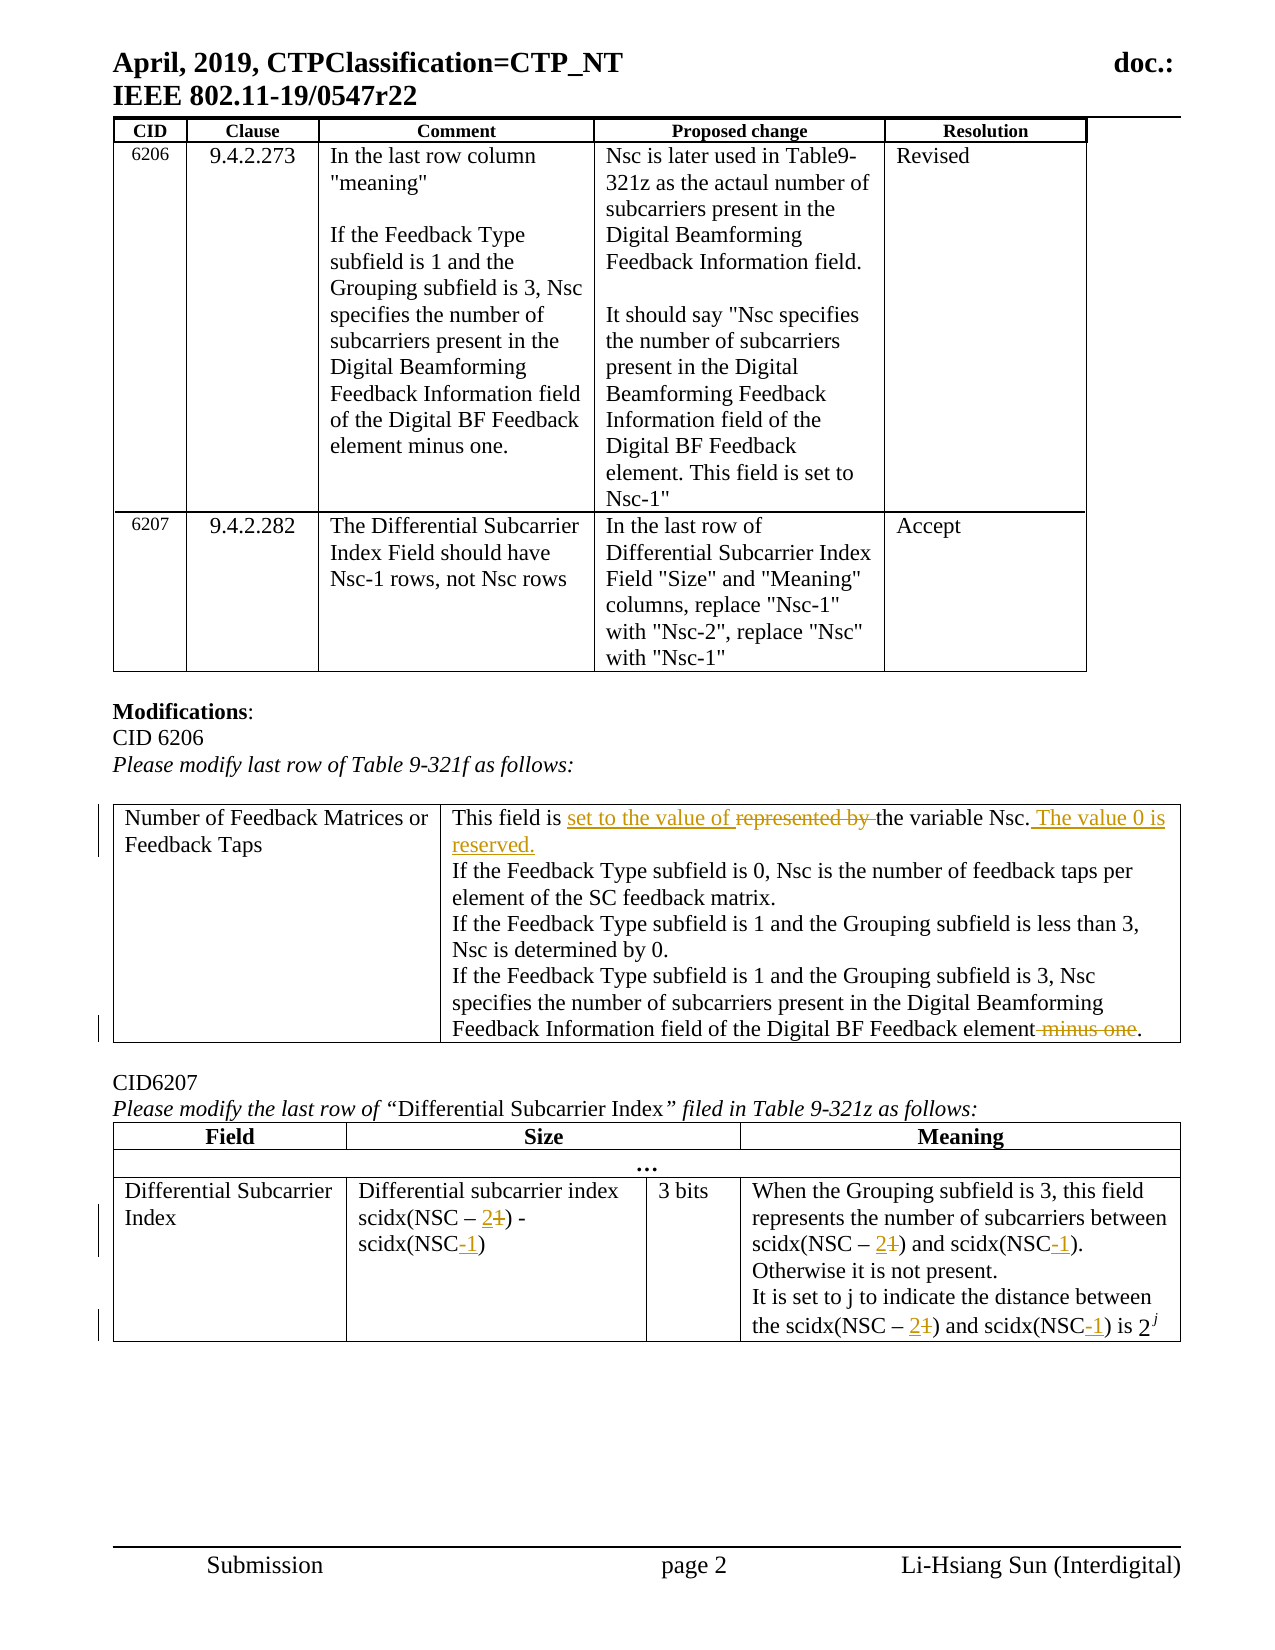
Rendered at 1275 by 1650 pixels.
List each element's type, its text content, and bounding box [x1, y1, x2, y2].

text CID6207 [112, 1069, 1181, 1095]
table_header CID [115, 120, 186, 141]
table_cell 9.4.2.282 [187, 513, 318, 671]
table_header Resolution [886, 120, 1085, 141]
text Please modify the last row of “Differential Subcarrier Index” filed in Table 9-321z as follows: [112, 1095, 1181, 1122]
table_cell 9.4.2.273 [187, 143, 318, 511]
table_header Proposed change [595, 120, 884, 141]
table_cell 6207 [114, 511, 186, 671]
table_cell Nsc is later used in Table9-321z as the actaul number of subcarriers present in the Digital Beamforming Feedback Information field. It should say "Nsc specifies the number of subcarriers present in the Digital Beamforming Feedback Information field of the Digital BF Feedback element. This field is set to Nsc-1" [595, 143, 884, 511]
table_cell When the Grouping subfield is 3, this field represents the number of subcarriers between scidx(NSC – ) and scidx(NSC). Otherwise it is not present. It is set to j to indicate the distance between the scidx(NSC – ) and scidx(NSC) is [741, 1178, 1180, 1341]
table_cell Accept [885, 511, 1086, 671]
table_header Size [347, 1123, 740, 1149]
table_cell 6206 [114, 143, 186, 511]
text Modifications: [112, 698, 1181, 724]
table_cell … [114, 1150, 1180, 1177]
table_cell Differential Subcarrier Index [114, 1178, 346, 1341]
table_cell The Differential Subcarrier Index Field should have Nsc-1 rows, not Nsc rows [319, 513, 594, 671]
table_cell Revised [885, 143, 1086, 511]
table_cell In the last row of Differential Subcarrier Index Field "Size" and "Meaning" columns, replace "Nsc-1" with "Nsc-2", replace "Nsc" with "Nsc-1" [595, 513, 884, 671]
table_header Clause [188, 120, 318, 141]
table_header Number of Feedback Matrices or Feedback Taps [114, 805, 440, 1042]
table_header Meaning [741, 1123, 1180, 1149]
table_cell In the last row column "meaning" If the Feedback Type subfield is 1 and the Grouping subfield is 3, Nsc specifies the number of subcarriers present in the Digital Beamforming Feedback Information field of the Digital BF Feedback element minus one. [319, 143, 594, 511]
table_header Field [114, 1123, 346, 1149]
table_cell Differential subcarrier index scidx(NSC – ) - scidx(NSC) [347, 1178, 646, 1341]
table_header Comment [320, 120, 593, 141]
text CID 6206 [112, 724, 1181, 751]
text Please modify last row of Table 9-321f as follows: [112, 751, 1181, 777]
table_cell 3 bits [647, 1178, 740, 1341]
table_header This field is the variable Nsc. If the Feedback Type subfield is 0, Nsc is the number of feedback taps per element of the SC feedback matrix. If the Feedback Type subfield is 1 and the Grouping subfield is less than 3, Nsc is determined by 0. If the Feedback Type subfield is 1 and the Grouping subfield is 3, Nsc specifies the number of subcarriers present in the Digital Beamforming Feedback Information field of the Digital BF Feedback element. [441, 805, 1180, 1042]
